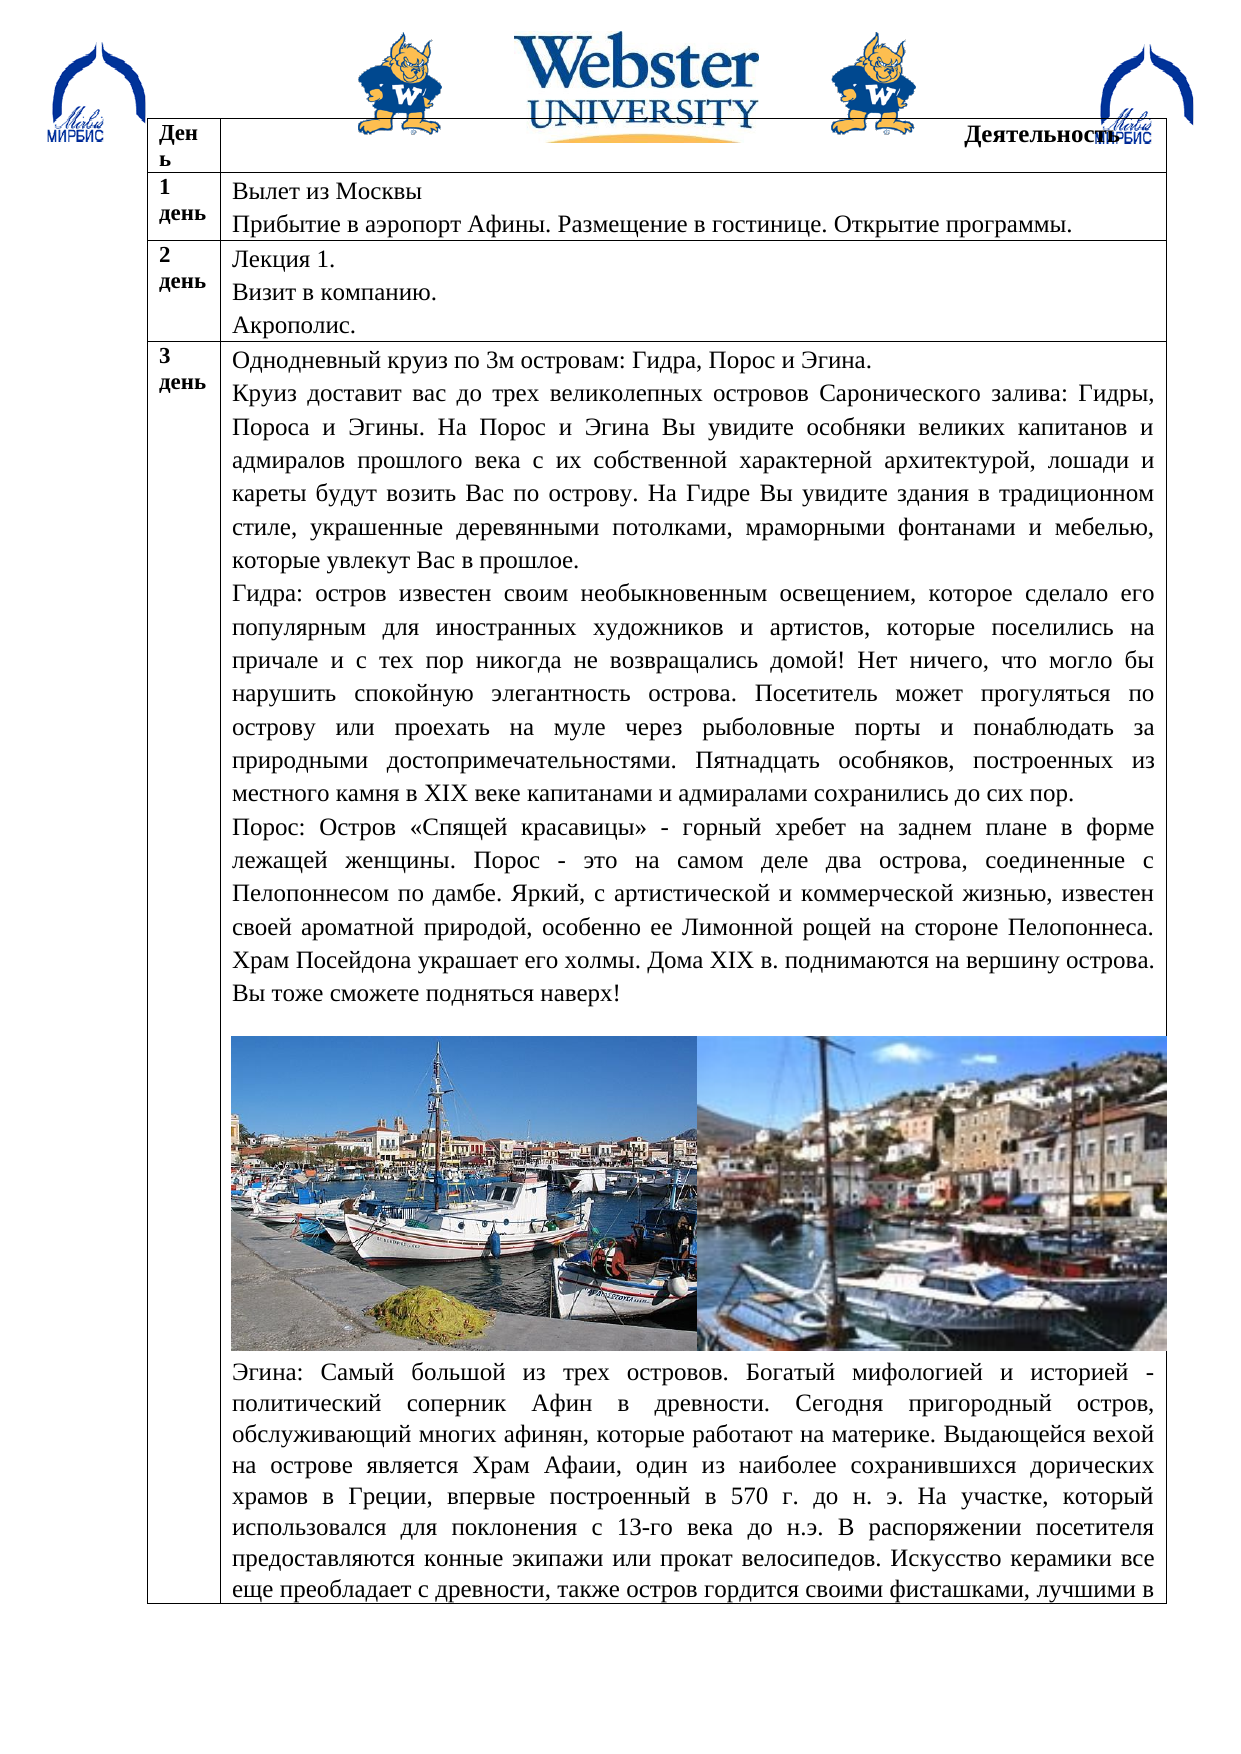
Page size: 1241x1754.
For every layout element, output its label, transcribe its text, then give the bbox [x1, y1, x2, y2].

table_cell 2 день [148, 241, 220, 341]
picture [231, 1036, 1167, 1351]
table_cell 3 день [148, 342, 220, 1603]
picture [514, 31, 759, 118]
picture [800, 24, 946, 118]
table_header Деятельность [221, 119, 1166, 172]
picture [47, 42, 146, 142]
table_cell 1 день [148, 173, 220, 239]
table_header День [148, 119, 220, 172]
table_cell Вылет из Москвы Прибытие в аэропорт Афины. Размещение в гостинице. Открытие программы. [221, 173, 1166, 239]
table_cell Лекция 1. Визит в компанию. Акрополис. [221, 241, 1166, 341]
picture [327, 24, 472, 118]
picture [1095, 43, 1194, 144]
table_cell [221, 342, 1166, 1603]
